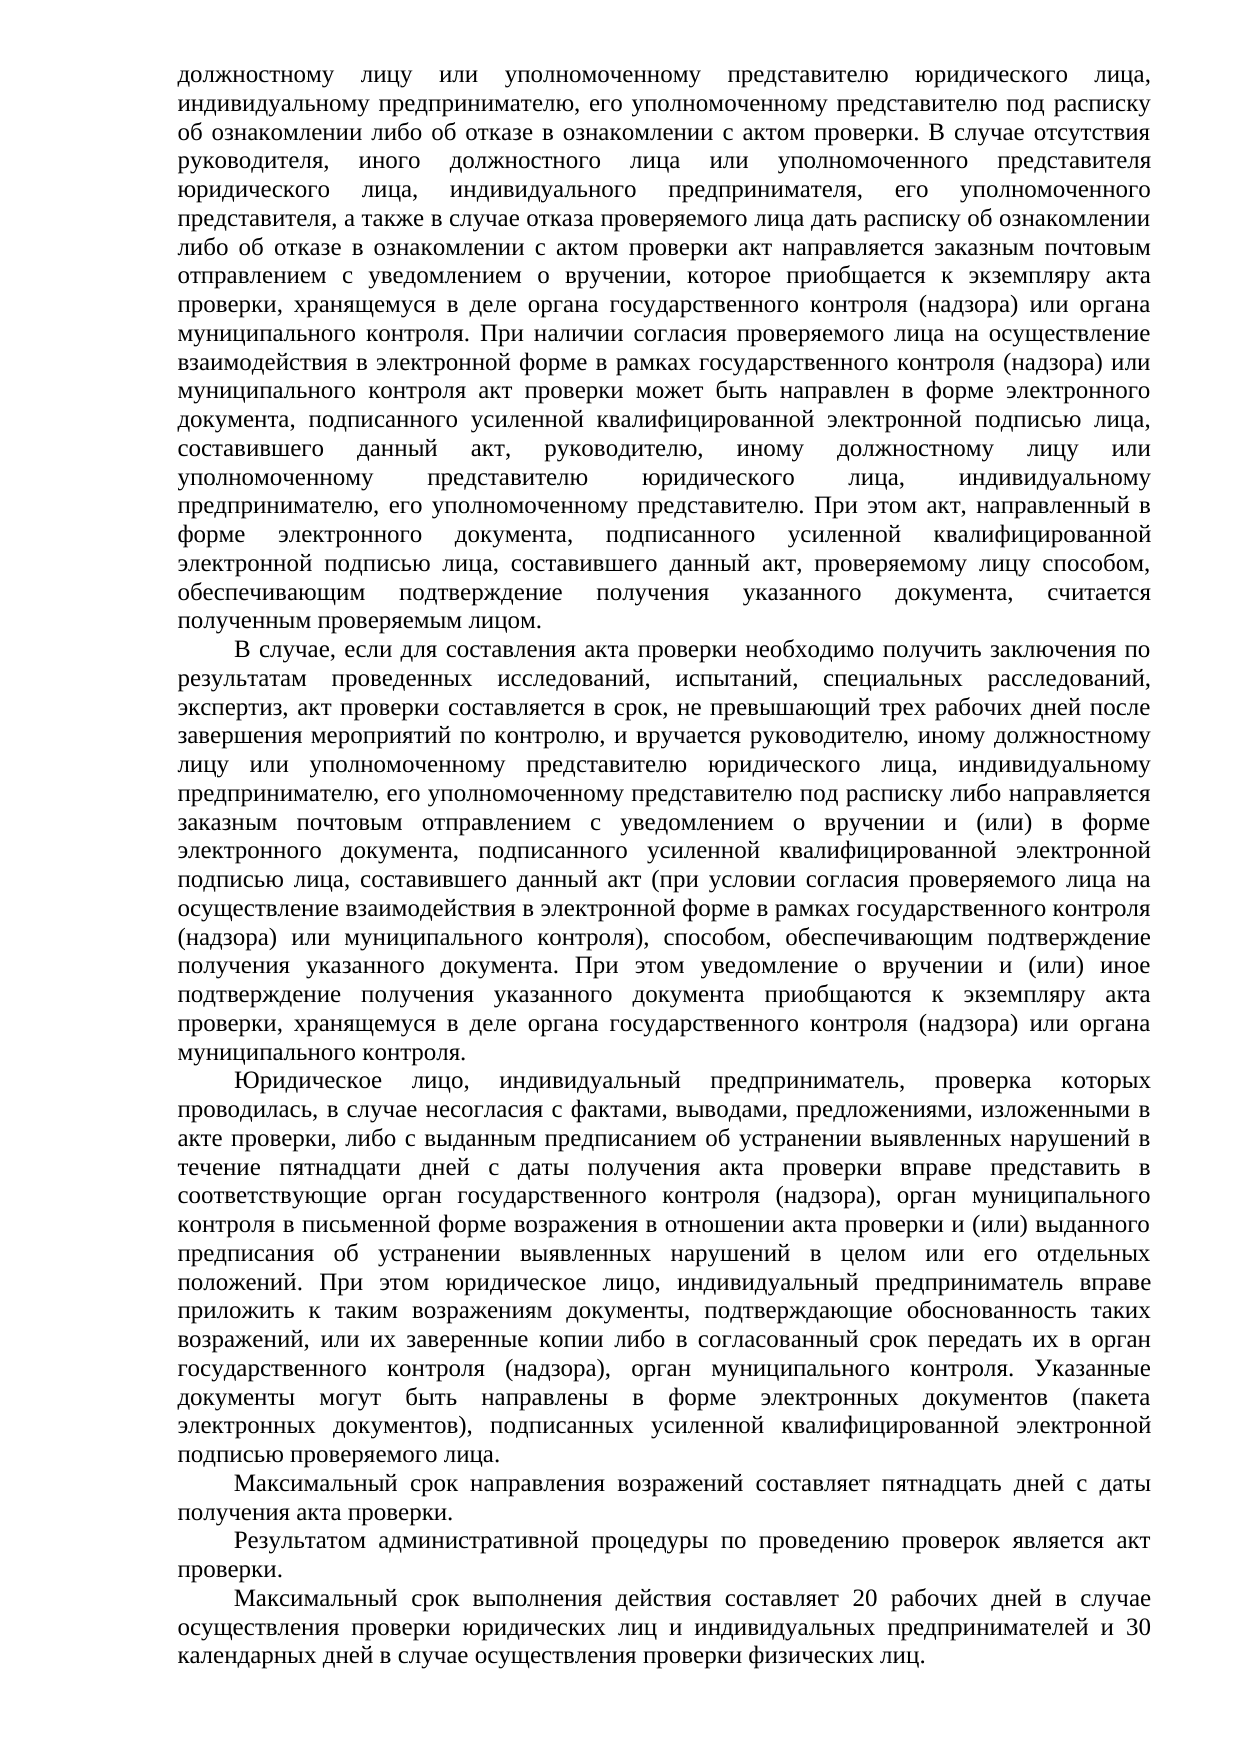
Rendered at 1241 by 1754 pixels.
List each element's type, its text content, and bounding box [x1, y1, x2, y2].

text В случае, если для составления акта проверки необходимо получить заключения по результатам проведенных исследований, испытаний, специальных расследований, экспертиз, акт проверки составляется в срок, не превышающий трех рабочих дней после завершения мероприятий по контролю, и вручается руководителю, иному должностному лицу или уполномоченному представителю юридического лица, индивидуальному предпринимателю, его уполномоченному представителю под расписку либо направляется заказным почтовым отправлением с уведомлением о вручении и (или) в форме электронного документа, подписанного усиленной квалифицированной электронной подписью лица, составившего данный акт (при условии согласия проверяемого лица на осуществление взаимодействия в электронной форме в рамках государственного контроля (надзора) или муниципального контроля), способом, обеспечивающим подтверждение получения указанного документа. При этом уведомление о вручении и (или) иное подтверждение получения указанного документа приобщаются к экземпляру акта проверки, хранящемуся в деле органа государственного контроля (надзора) или органа муниципального контроля. [177, 634, 1152, 1065]
text Результатом административной процедуры по проведению проверок является акт проверки. [177, 1525, 1152, 1583]
text Максимальный срок направления возражений составляет пятнадцать дней с даты получения акта проверки. [177, 1468, 1152, 1525]
text Юридическое лицо, индивидуальный предприниматель, проверка которых проводилась, в случае несогласия с фактами, выводами, предложениями, изложенными в акте проверки, либо с выданным предписанием об устранении выявленных нарушений в течение пятнадцати дней с даты получения акта проверки вправе представить в соответствующие орган государственного контроля (надзора), орган муниципального контроля в письменной форме возражения в отношении акта проверки и (или) выданного предписания об устранении выявленных нарушений в целом или его отдельных положений. При этом юридическое лицо, индивидуальный предприниматель вправе приложить к таким возражениям документы, подтверждающие обоснованность таких возражений, или их заверенные копии либо в согласованный срок передать их в орган государственного контроля (надзора), орган муниципального контроля. Указанные документы могут быть направлены в форме электронных документов (пакета электронных документов), подписанных усиленной квалифицированной электронной подписью проверяемого лица. [177, 1065, 1152, 1468]
text Максимальный срок выполнения действия составляет 20 рабочих дней в случае осуществления проверки юридических лиц и индивидуальных предпринимателей и 30 календарных дней в случае осуществления проверки физических лиц. [177, 1583, 1152, 1669]
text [177, 59, 1152, 634]
